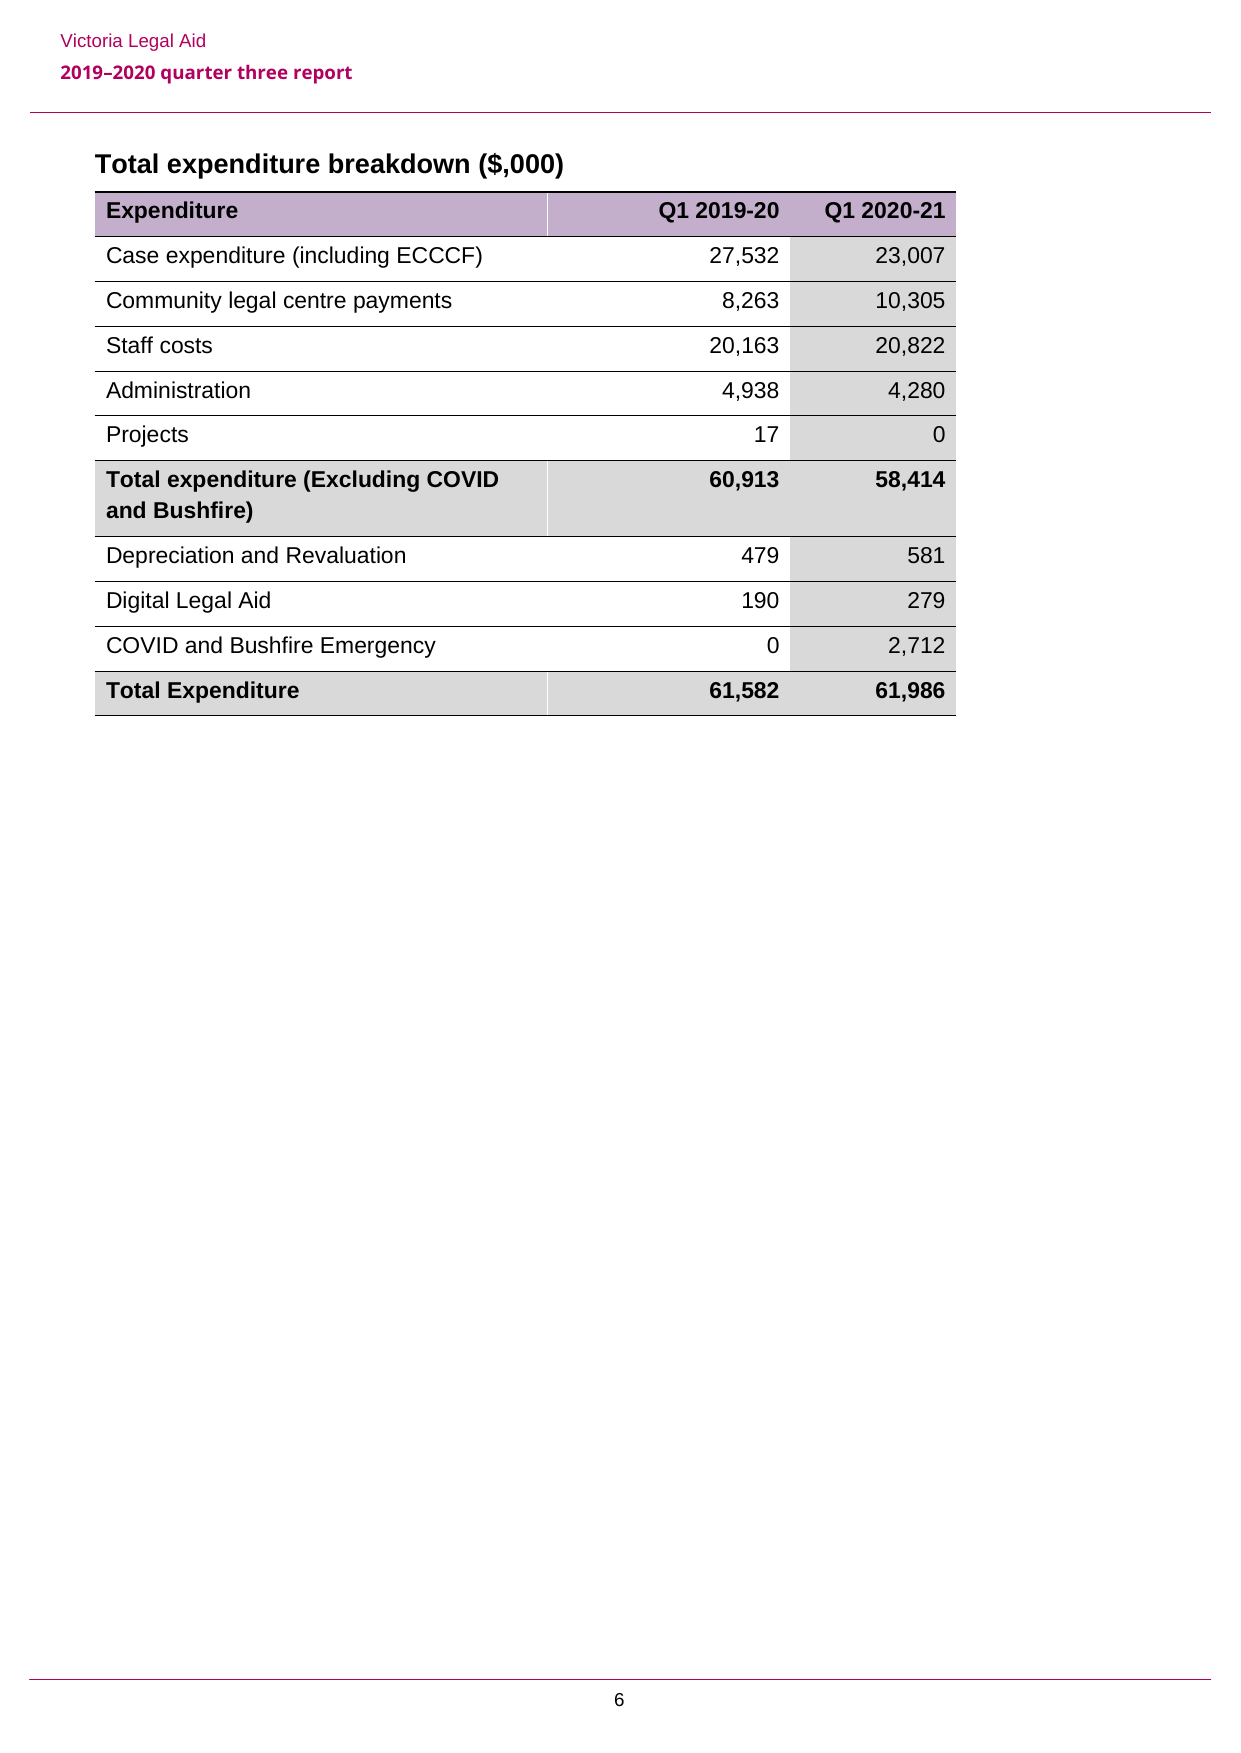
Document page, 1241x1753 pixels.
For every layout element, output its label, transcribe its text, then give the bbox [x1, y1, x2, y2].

table_cell 27,532 [548, 237, 790, 281]
table_cell 2,712 [790, 627, 956, 671]
table_cell Depreciation and Revaluation [95, 537, 547, 581]
table_cell Case expenditure (including ECCCF) [95, 237, 547, 281]
table_header Q1 2020-21 [790, 193, 956, 236]
table_header Expenditure [95, 193, 547, 236]
table_cell Total expenditure (Excluding COVID and Bushfire) [95, 461, 547, 536]
table_cell 0 [548, 627, 790, 671]
table_cell 581 [790, 537, 956, 581]
table_cell 20,822 [790, 327, 956, 371]
table_cell 4,280 [790, 372, 956, 415]
table_cell Administration [95, 372, 547, 415]
table_cell 61,986 [790, 672, 956, 715]
table_cell Digital Legal Aid [95, 582, 547, 626]
table_cell 20,163 [548, 327, 790, 371]
table_cell 479 [548, 537, 790, 581]
table_cell Total Expenditure [95, 672, 547, 715]
table_cell 279 [790, 582, 956, 626]
table_cell COVID and Bushfire Emergency [95, 627, 547, 671]
table_cell 190 [548, 582, 790, 626]
table_cell 17 [548, 416, 790, 460]
table_cell 61,582 [548, 672, 790, 715]
table_cell 8,263 [548, 282, 790, 326]
table_cell 23,007 [790, 237, 956, 281]
table_cell 0 [790, 416, 956, 460]
table_cell 60,913 [548, 461, 790, 536]
table_cell Staff costs [95, 327, 547, 371]
subtitle Total expenditure breakdown ($,000) [94, 148, 1146, 179]
table_cell 10,305 [790, 282, 956, 326]
table_cell Projects [95, 416, 547, 460]
table_cell 4,938 [548, 372, 790, 415]
table_header Q1 2019-20 [548, 193, 790, 236]
table_cell Community legal centre payments [95, 282, 547, 326]
table_cell 58,414 [790, 461, 956, 536]
